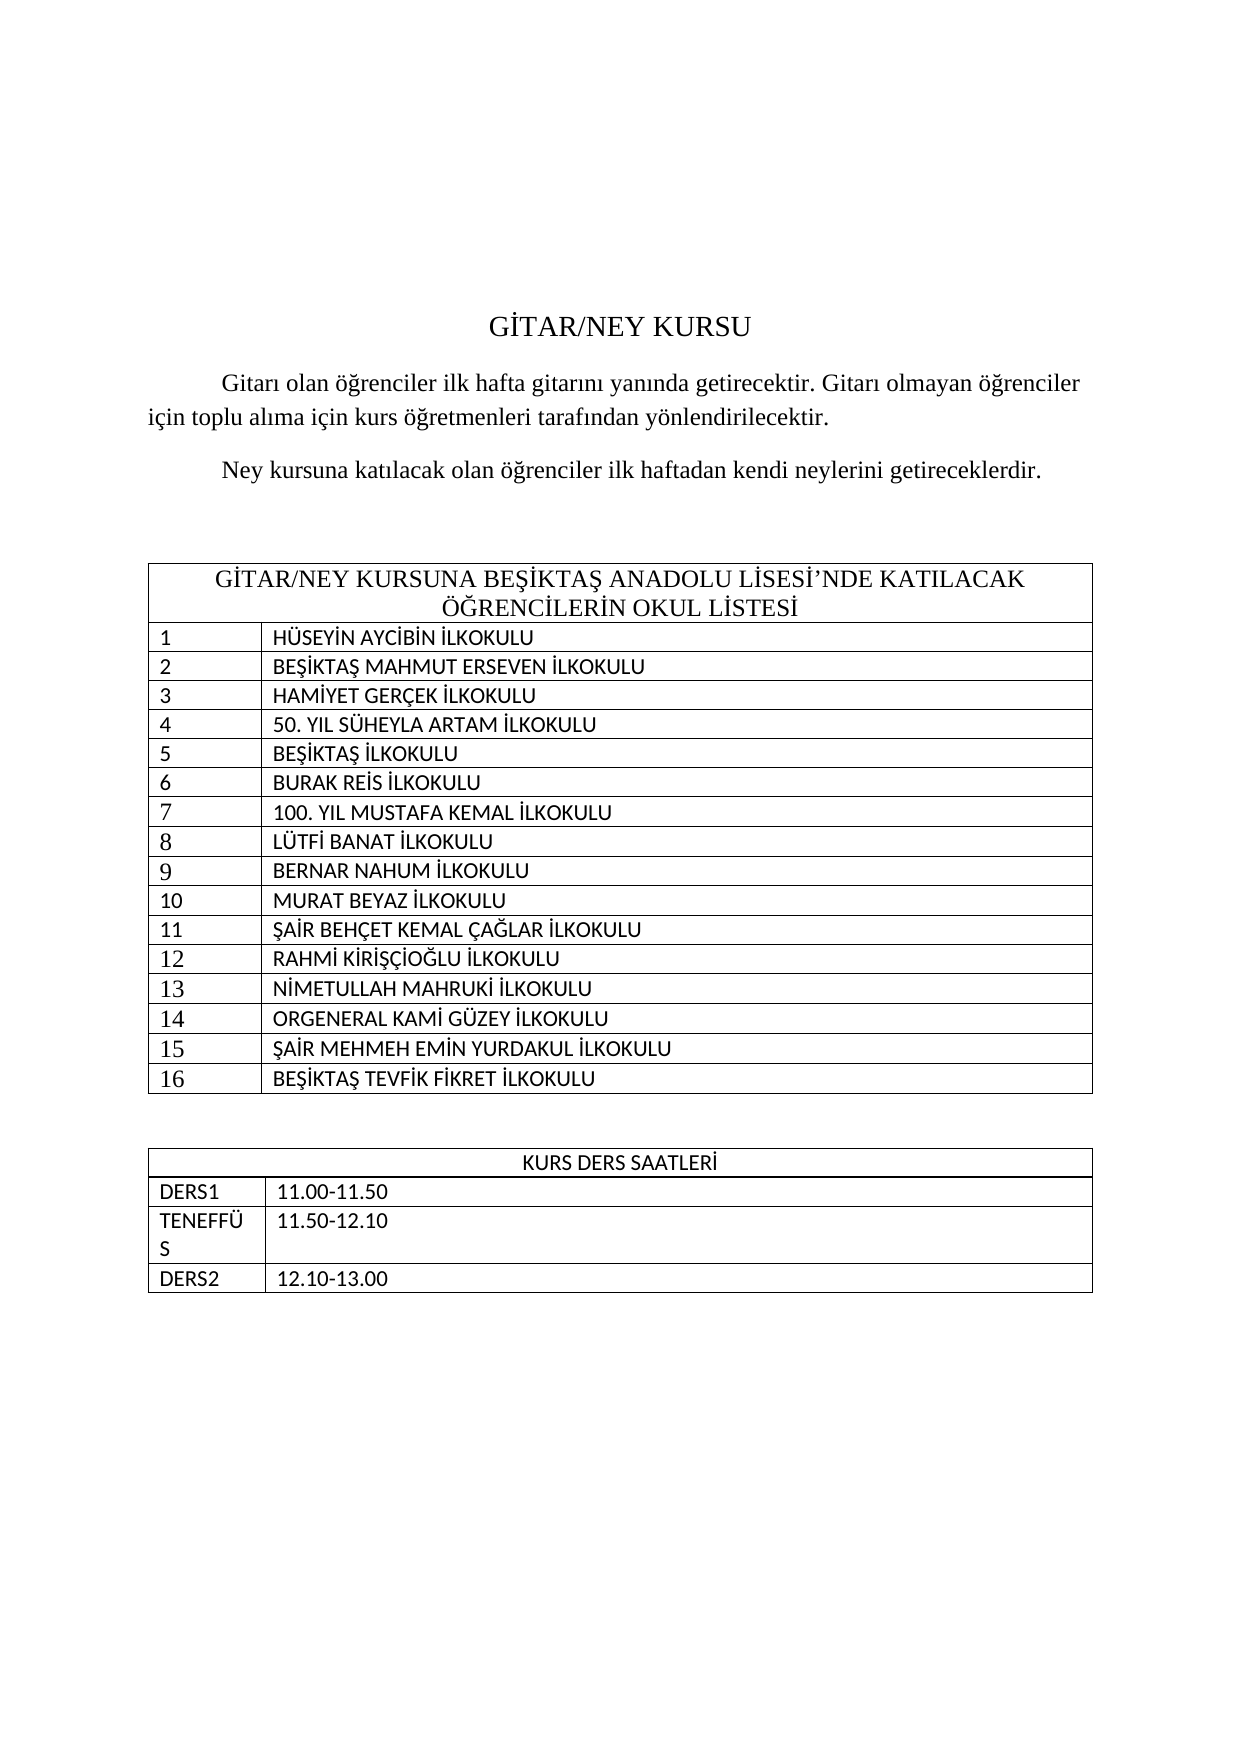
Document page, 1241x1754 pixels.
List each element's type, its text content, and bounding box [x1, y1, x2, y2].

table_cell NİMETULLAH MAHRUKİ İLKOKULU [262, 974, 1092, 1003]
table_cell 100. YIL MUSTAFA KEMAL İLKOKULU [262, 797, 1092, 826]
table_cell TENEFFÜS [149, 1207, 265, 1263]
table_cell 15 [149, 1034, 261, 1063]
table_cell 6 [149, 768, 261, 796]
table_cell ŞAİR MEHMEH EMİN YURDAKUL İLKOKULU [262, 1034, 1092, 1063]
table_header KURS DERS SAATLERİ [149, 1149, 1092, 1176]
text GİTAR/NEY KURSU [148, 309, 1093, 343]
table_cell 11.50-12.10 [266, 1207, 1092, 1263]
table_cell DERS2 [149, 1264, 265, 1292]
table_cell RAHMİ KİRİŞÇİOĞLU İLKOKULU [262, 945, 1092, 973]
table_cell 12.10-13.00 [266, 1264, 1092, 1292]
table_cell 2 [149, 652, 261, 680]
table_header GİTAR/NEY KURSUNA BEŞİKTAŞ ANADOLU LİSESİ’NDE KATILACAK ÖĞRENCİLERİN OKUL LİSTESİ [149, 564, 1092, 622]
table_cell BURAK REİS İLKOKULU [262, 768, 1092, 796]
table_cell 14 [149, 1004, 261, 1033]
table_cell 11 [149, 916, 261, 943]
table_cell MURAT BEYAZ İLKOKULU [262, 886, 1092, 914]
table_cell BEŞİKTAŞ İLKOKULU [262, 739, 1092, 767]
table_cell ŞAİR BEHÇET KEMAL ÇAĞLAR İLKOKULU [262, 916, 1092, 943]
table_cell 12 [149, 945, 261, 973]
table_cell 11.00-11.50 [266, 1178, 1092, 1206]
text Ney kursuna katılacak olan öğrenciler ilk haftadan kendi neylerini getireceklerdir. [148, 455, 1093, 484]
table_cell BEŞİKTAŞ TEVFİK FİKRET İLKOKULU [262, 1064, 1092, 1092]
table_cell 13 [149, 974, 261, 1003]
table_cell 16 [149, 1064, 261, 1092]
table_cell 9 [149, 857, 261, 885]
table_cell 7 [149, 797, 261, 826]
table_cell HÜSEYİN AYCİBİN İLKOKULU [262, 623, 1092, 651]
table_cell 3 [149, 681, 261, 709]
table_cell HAMİYET GERÇEK İLKOKULU [262, 681, 1092, 709]
table_cell ORGENERAL KAMİ GÜZEY İLKOKULU [262, 1004, 1092, 1033]
table_cell 5 [149, 739, 261, 767]
table_cell BEŞİKTAŞ MAHMUT ERSEVEN İLKOKULU [262, 652, 1092, 680]
table_cell 8 [149, 827, 261, 856]
table_cell DERS1 [149, 1178, 265, 1206]
table_cell 1 [149, 623, 261, 651]
table_cell 50. YIL SÜHEYLA ARTAM İLKOKULU [262, 710, 1092, 738]
table_cell LÜTFİ BANAT İLKOKULU [262, 827, 1092, 856]
table_cell BERNAR NAHUM İLKOKULU [262, 857, 1092, 885]
table_cell 4 [149, 710, 261, 738]
table_cell 10 [149, 886, 261, 914]
text Gitarı olan öğrenciler ilk hafta gitarını yanında getirecektir. Gitarı olmayan öğrenciler için toplu alıma için kurs öğretmenleri tarafından yönlendirilecektir. [148, 368, 1093, 430]
